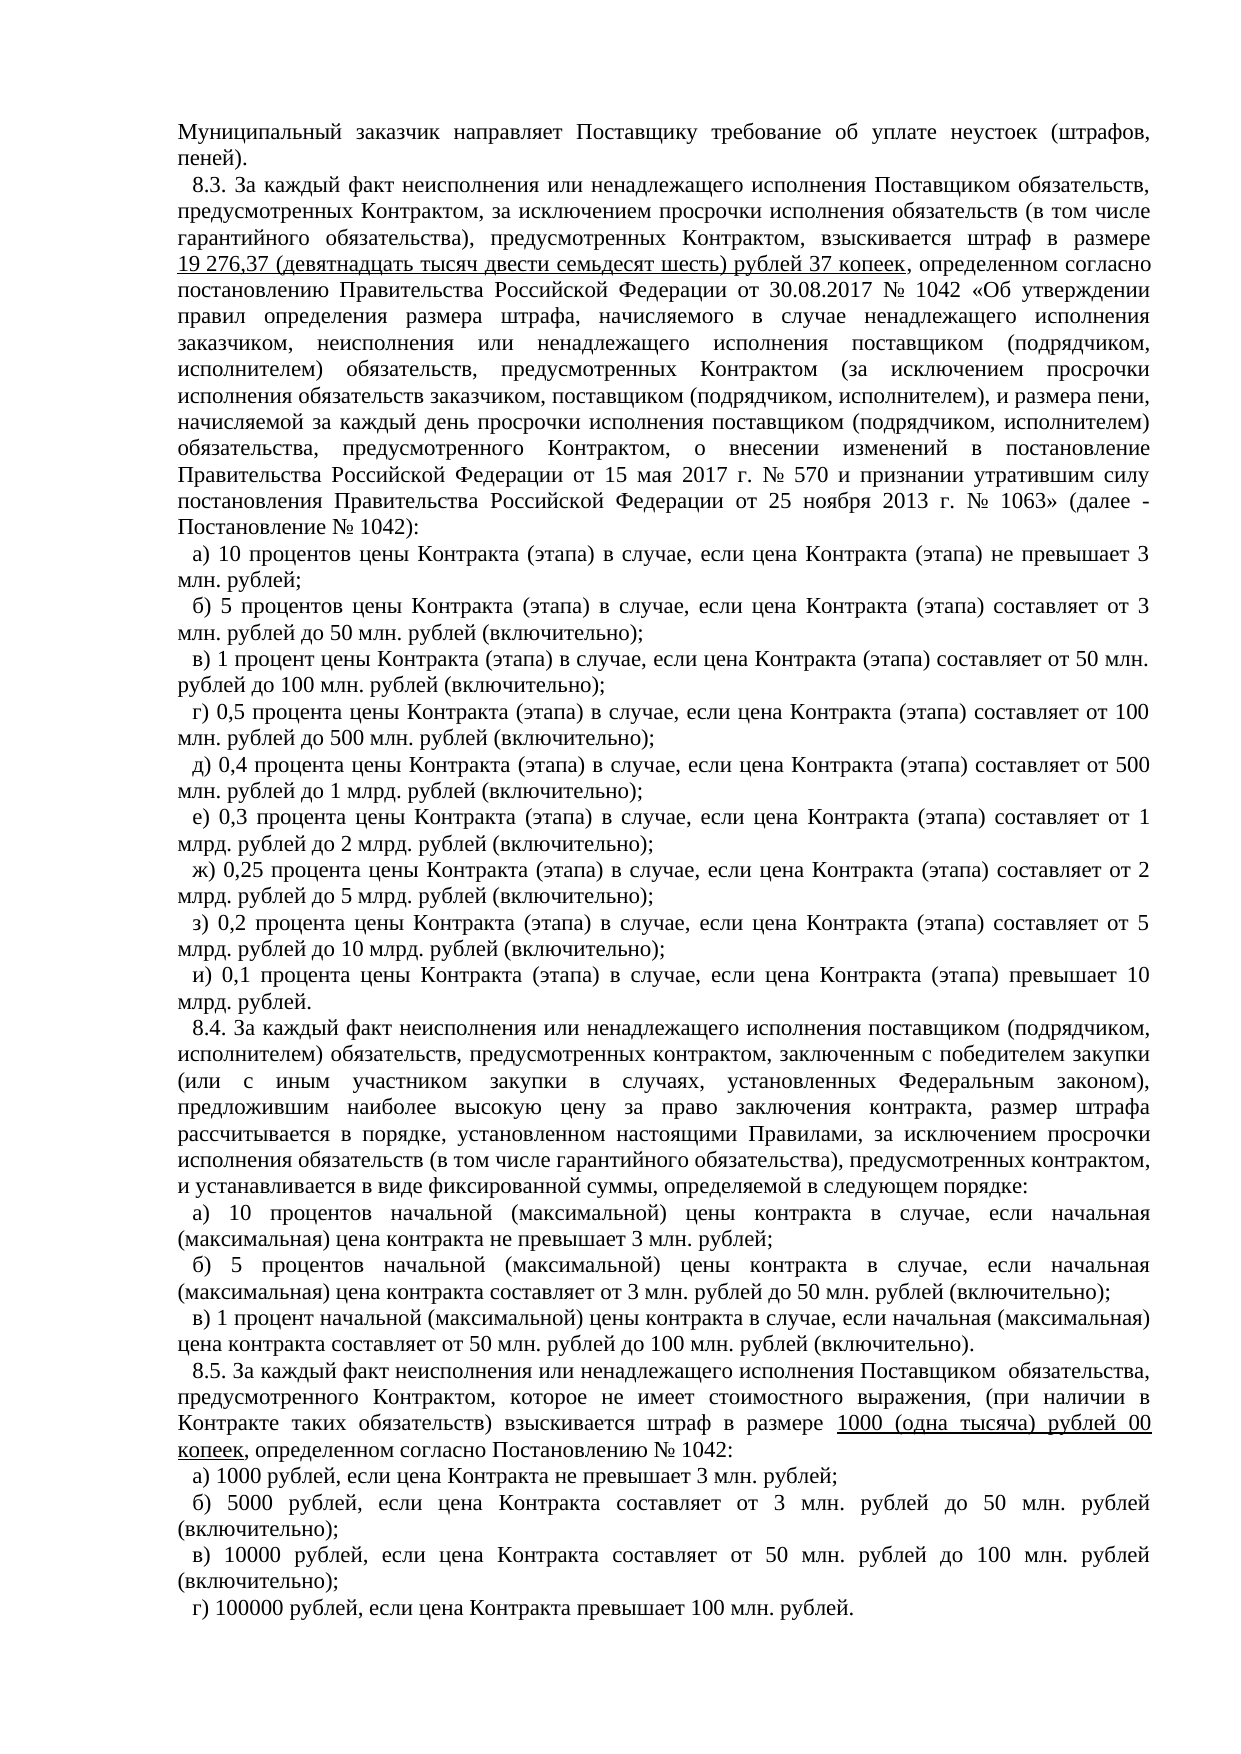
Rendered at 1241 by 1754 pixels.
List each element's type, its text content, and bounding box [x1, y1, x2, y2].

text г) 100000 рублей, если цена Контракта превышает 100 млн. рублей. [177, 1594, 1152, 1620]
text 8.5. За каждый факт неисполнения или ненадлежащего исполнения Поставщиком обязательства, предусмотренного Контрактом, которое не имеет стоимостного выражения, (при наличии в Контракте таких обязательств) взыскивается штраф в размере 1000 (одна тысяча) рублей 00 копеек, определенном согласно Постановлению № 1042: [177, 1357, 1152, 1462]
text б) 5000 рублей, если цена Контракта составляет от 3 млн. рублей до 50 млн. рублей (включительно); [177, 1488, 1152, 1541]
text в) 10000 рублей, если цена Контракта составляет от 50 млн. рублей до 100 млн. рублей (включительно); [177, 1541, 1152, 1594]
text д) 0,4 процента цены Контракта (этапа) в случае, если цена Контракта (этапа) составляет от 500 млн. рублей до 1 млрд. рублей (включительно); [177, 751, 1152, 803]
text б) 5 процентов начальной (максимальной) цены контракта в случае, если начальная (максимальная) цена контракта составляет от 3 млн. рублей до 50 млн. рублей (включительно); [177, 1251, 1152, 1304]
text б) 5 процентов цены Контракта (этапа) в случае, если цена Контракта (этапа) составляет от 3 млн. рублей до 50 млн. рублей (включительно); [177, 592, 1152, 645]
text а) 10 процентов начальной (максимальной) цены контракта в случае, если начальная (максимальная) цена контракта не превышает 3 млн. рублей; [177, 1199, 1152, 1251]
text г) 0,5 процента цены Контракта (этапа) в случае, если цена Контракта (этапа) составляет от 100 млн. рублей до 500 млн. рублей (включительно); [177, 698, 1152, 751]
text и) 0,1 процента цены Контракта (этапа) в случае, если цена Контракта (этапа) превышает 10 млрд. рублей. [177, 961, 1152, 1014]
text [177, 118, 1152, 171]
text ж) 0,25 процента цены Контракта (этапа) в случае, если цена Контракта (этапа) составляет от 2 млрд. рублей до 5 млрд. рублей (включительно); [177, 856, 1152, 909]
text з) 0,2 процента цены Контракта (этапа) в случае, если цена Контракта (этапа) составляет от 5 млрд. рублей до 10 млрд. рублей (включительно); [177, 909, 1152, 961]
text а) 1000 рублей, если цена Контракта не превышает 3 млн. рублей; [177, 1462, 1152, 1488]
text а) 10 процентов цены Контракта (этапа) в случае, если цена Контракта (этапа) не превышает 3 млн. рублей; [177, 540, 1152, 592]
text 8.4. За каждый факт неисполнения или ненадлежащего исполнения поставщиком (подрядчиком, исполнителем) обязательств, предусмотренных контрактом, заключенным с победителем закупки (или с иным участником закупки в случаях, установленных Федеральным законом), предложившим наиболее высокую цену за право заключения контракта, размер штрафа рассчитывается в порядке, установленном настоящими Правилами, за исключением просрочки исполнения обязательств (в том числе гарантийного обязательства), предусмотренных контрактом, и устанавливается в виде фиксированной суммы, определяемой в следующем порядке: [177, 1014, 1152, 1199]
text в) 1 процент начальной (максимальной) цены контракта в случае, если начальная (максимальная) цена контракта составляет от 50 млн. рублей до 100 млн. рублей (включительно). [177, 1304, 1152, 1357]
text е) 0,3 процента цены Контракта (этапа) в случае, если цена Контракта (этапа) составляет от 1 млрд. рублей до 2 млрд. рублей (включительно); [177, 803, 1152, 856]
text 8.3. За каждый факт неисполнения или ненадлежащего исполнения Поставщиком обязательств, предусмотренных Контрактом, за исключением просрочки исполнения обязательств (в том числе гарантийного обязательства), предусмотренных Контрактом, взыскивается штраф в размере 19 276,37 (девятнадцать тысяч двести семьдесят шесть) рублей 37 копеек, определенном согласно постановлению Правительства Российской Федерации от 30.08.2017 № 1042 «Об утверждении правил определения размера штрафа, начисляемого в случае ненадлежащего исполнения заказчиком, неисполнения или ненадлежащего исполнения поставщиком (подрядчиком, исполнителем) обязательств, предусмотренных Контрактом (за исключением просрочки исполнения обязательств заказчиком, поставщиком (подрядчиком, исполнителем), и размера пени, начисляемой за каждый день просрочки исполнения поставщиком (подрядчиком, исполнителем) обязательства, предусмотренного Контрактом, о внесении изменений в постановление Правительства Российской Федерации от 15 мая 2017 г. № 570 и признании утратившим силу постановления Правительства Российской Федерации от 25 ноября 2013 г. № 1063» (далее - Постановление № 1042): [177, 171, 1152, 540]
text в) 1 процент цены Контракта (этапа) в случае, если цена Контракта (этапа) составляет от 50 млн. рублей до 100 млн. рублей (включительно); [177, 645, 1152, 698]
